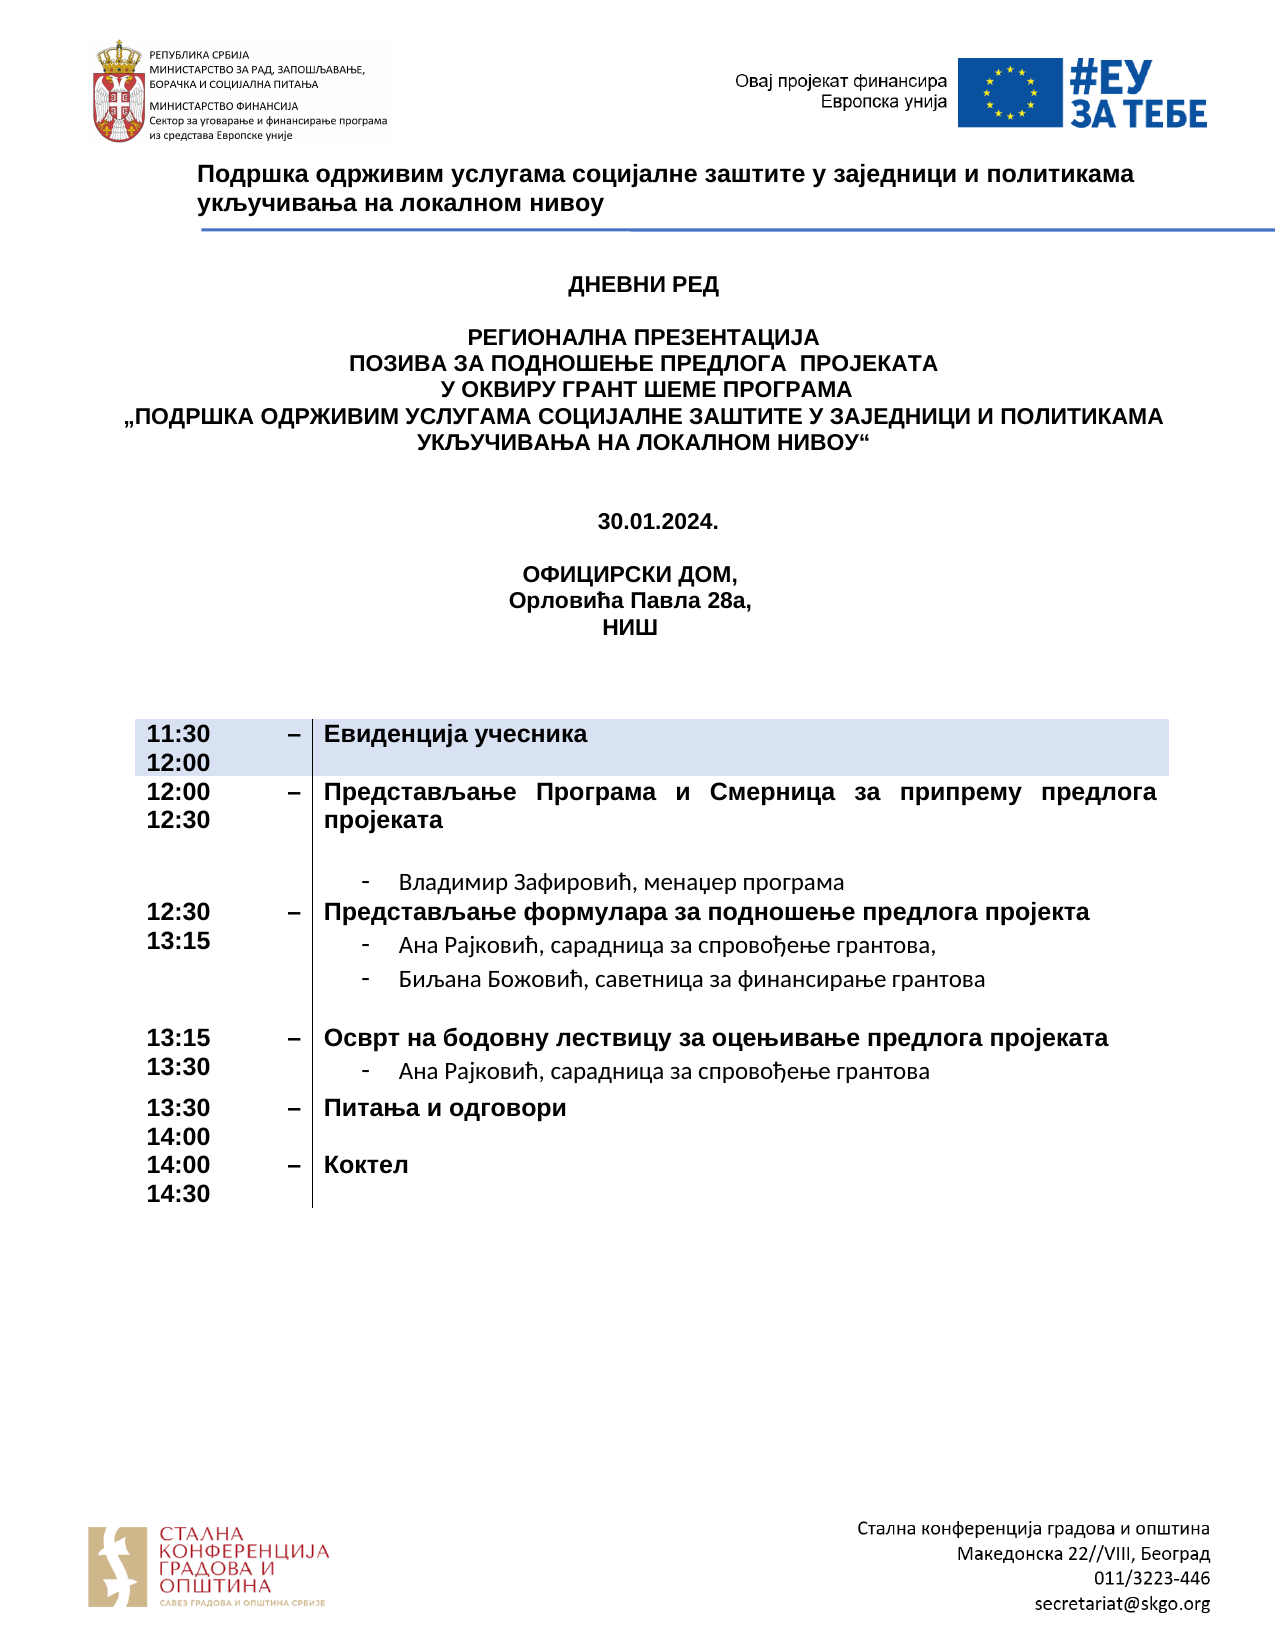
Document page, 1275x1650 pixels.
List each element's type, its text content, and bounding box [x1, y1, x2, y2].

text ПОЗИВА ЗА ПОДНОШЕЊЕ ПРЕДЛОГА ПРОЈЕКАТА [91, 350, 1196, 376]
table_cell 13:30 – 14:00 [135, 1093, 312, 1150]
text Орловића Павла 28а, [64, 587, 1196, 613]
text ДНЕВНИ РЕД [91, 271, 1196, 297]
table_cell Осврт на бодовну лествицу за оцењивање предлога пројеката Ана Рајковић, сарадница за спровођење грантова [313, 1023, 1169, 1093]
table_cell 12:00 – 12:30 [135, 776, 312, 897]
text У ОКВИРУ ГРАНТ ШЕМЕ ПРОГРАМА [91, 376, 1196, 403]
table_cell Питања и одговори [313, 1093, 1169, 1150]
picture [83, 1520, 1213, 1613]
text 30.01.2024. [120, 508, 1196, 534]
text Официрски дом, [64, 561, 1196, 587]
table_cell 12:30 – 13:15 [135, 897, 312, 1023]
table_header Евиденција учесника [313, 719, 1169, 776]
text „ПОДРШКА ОДРЖИВИМ УСЛУГАМА СОЦИЈАЛНЕ ЗАШТИТЕ У ЗАЈЕДНИЦИ И ПОЛИТИКАМА УКЉУЧИВАЊА НА ЛОКАЛНОМ НИВОУ“ [91, 403, 1196, 455]
text РЕГИОНАЛНА ПРЕЗЕНТАЦИЈА [91, 324, 1196, 350]
table_cell Коктел [313, 1150, 1169, 1208]
table_cell Представљање формулара за подношење предлога пројекта Ана Рајковић, сарадница за спровођење грантова, Биљана Божовић, саветница за финансирање грантова [313, 897, 1169, 1023]
picture [91, 37, 389, 144]
table_header 11:30 – 12:00 [135, 719, 312, 776]
picture [731, 51, 1212, 132]
text Ниш [64, 613, 1196, 640]
table_cell 14:00 – 14:30 [135, 1150, 312, 1208]
table_cell Представљање Програма и Смерница за припрему предлога пројеката Владимир Зафировић, менаџер програма [313, 776, 1169, 897]
table_cell 13:15 – 13:30 [135, 1023, 312, 1093]
